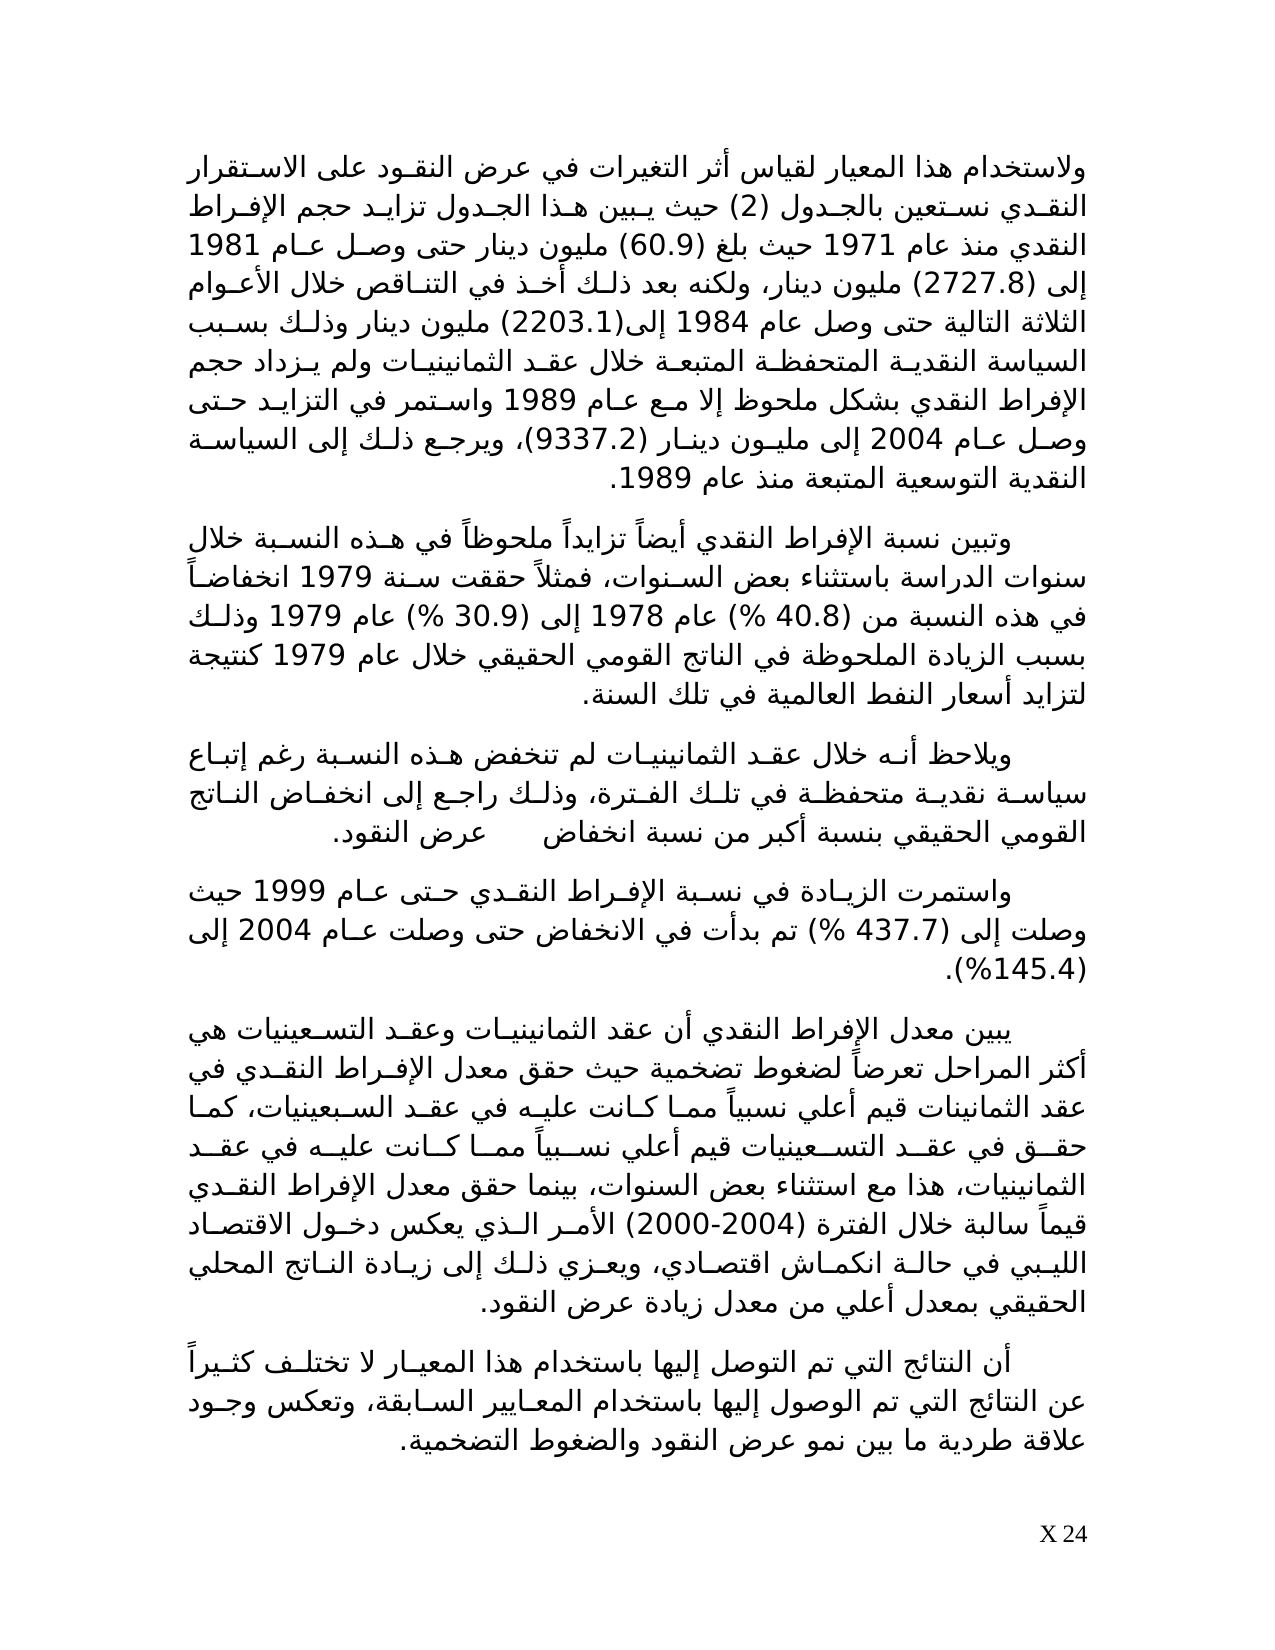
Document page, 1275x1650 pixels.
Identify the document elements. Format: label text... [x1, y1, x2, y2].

text ويلاحظ أنه خلال عقد الثمانينيات لم تنخفض هذه النسبة رغم إتباع سياسة نقدية متحفظة في تلك الفترة، وذلك راجع إلى انخفاض الناتج القومي الحقيقي بنسبة أكبر من نسبة انخفاض عرض النقود. [187, 737, 1087, 849]
text ولاستخدام هذا المعيار لقياس أثر التغيرات في عرض النقود على الاستقرار النقدي نستعين بالجدول (2) حيث يبين هذا الجدول تزايد حجم الإفراط النقدي منذ عام 1971 حيث بلغ (60.9) مليون دينار حتى وصل عام 1981 إلى (2727.8) مليون دينار، ولكنه بعد ذلك أخذ في التناقص خلال الأعوام الثلاثة التالية حتى وصل عام 1984 إلى(2203.1) مليون دينار وذلك بسبب السياسة النقدية المتحفظة المتبعة خلال عقد الثمانينيات ولم يزداد حجم الإفراط النقدي بشكل ملحوظ إلا مع عام 1989 واستمر في التزايد حتى وصل عام 2004 إلى مليون دينار (9337.2)، ويرجع ذلك إلى السياسة النقدية التوسعية المتبعة منذ عام 1989. [187, 150, 1087, 496]
text يبين معدل الإفراط النقدي أن عقد الثمانينيات وعقد التسعينيات هي أكثر المراحل تعرضاً لضغوط تضخمية حيث حقق معدل الإفراط النقدي في عقد الثمانينات قيم أعلي نسبياً مما كانت عليه في عقد السبعينيات، كما حقق في عقد التسعينيات قيم أعلي نسبياً مما كانت عليه في عقد الثمانينيات، هذا مع استثناء بعض السنوات، بينما حقق معدل الإفراط النقدي قيماً سالبة خلال الفترة (2004-2000) الأمر الذي يعكس دخول الاقتصاد الليبي في حالة انكماش اقتصادي، ويعزي ذلك إلى زيادة الناتج المحلي الحقيقي بمعدل أعلي من معدل زيادة عرض النقود. [187, 1012, 1087, 1319]
text واستمرت الزيادة في نسبة الإفراط النقدي حتى عام 1999 حيث وصلت إلى (437.7 %) تم بدأت في الانخفاض حتى وصلت عام 2004 إلى (145.4%). [187, 875, 1087, 987]
text وتبين نسبة الإفراط النقدي أيضاً تزايداً ملحوظاً في هذه النسبة خلال سنوات الدراسة باستثناء بعض السنوات، فمثلاً حققت سنة 1979 انخفاضاً في هذه النسبة من (40.8 %) عام 1978 إلى (30.9 %) عام 1979 وذلك بسبب الزيادة الملحوظة في الناتج القومي الحقيقي خلال عام 1979 كنتيجة لتزايد أسعار النفط العالمية في تلك السنة. [187, 521, 1087, 711]
text أن النتائج التي تم التوصل إليها باستخدام هذا المعيار لا تختلف كثيراً عن النتائج التي تم الوصول إليها باستخدام المعايير السابقة، وتعكس وجود علاقة طردية ما بين نمو عرض النقود والضغوط التضخمية. [187, 1345, 1087, 1457]
